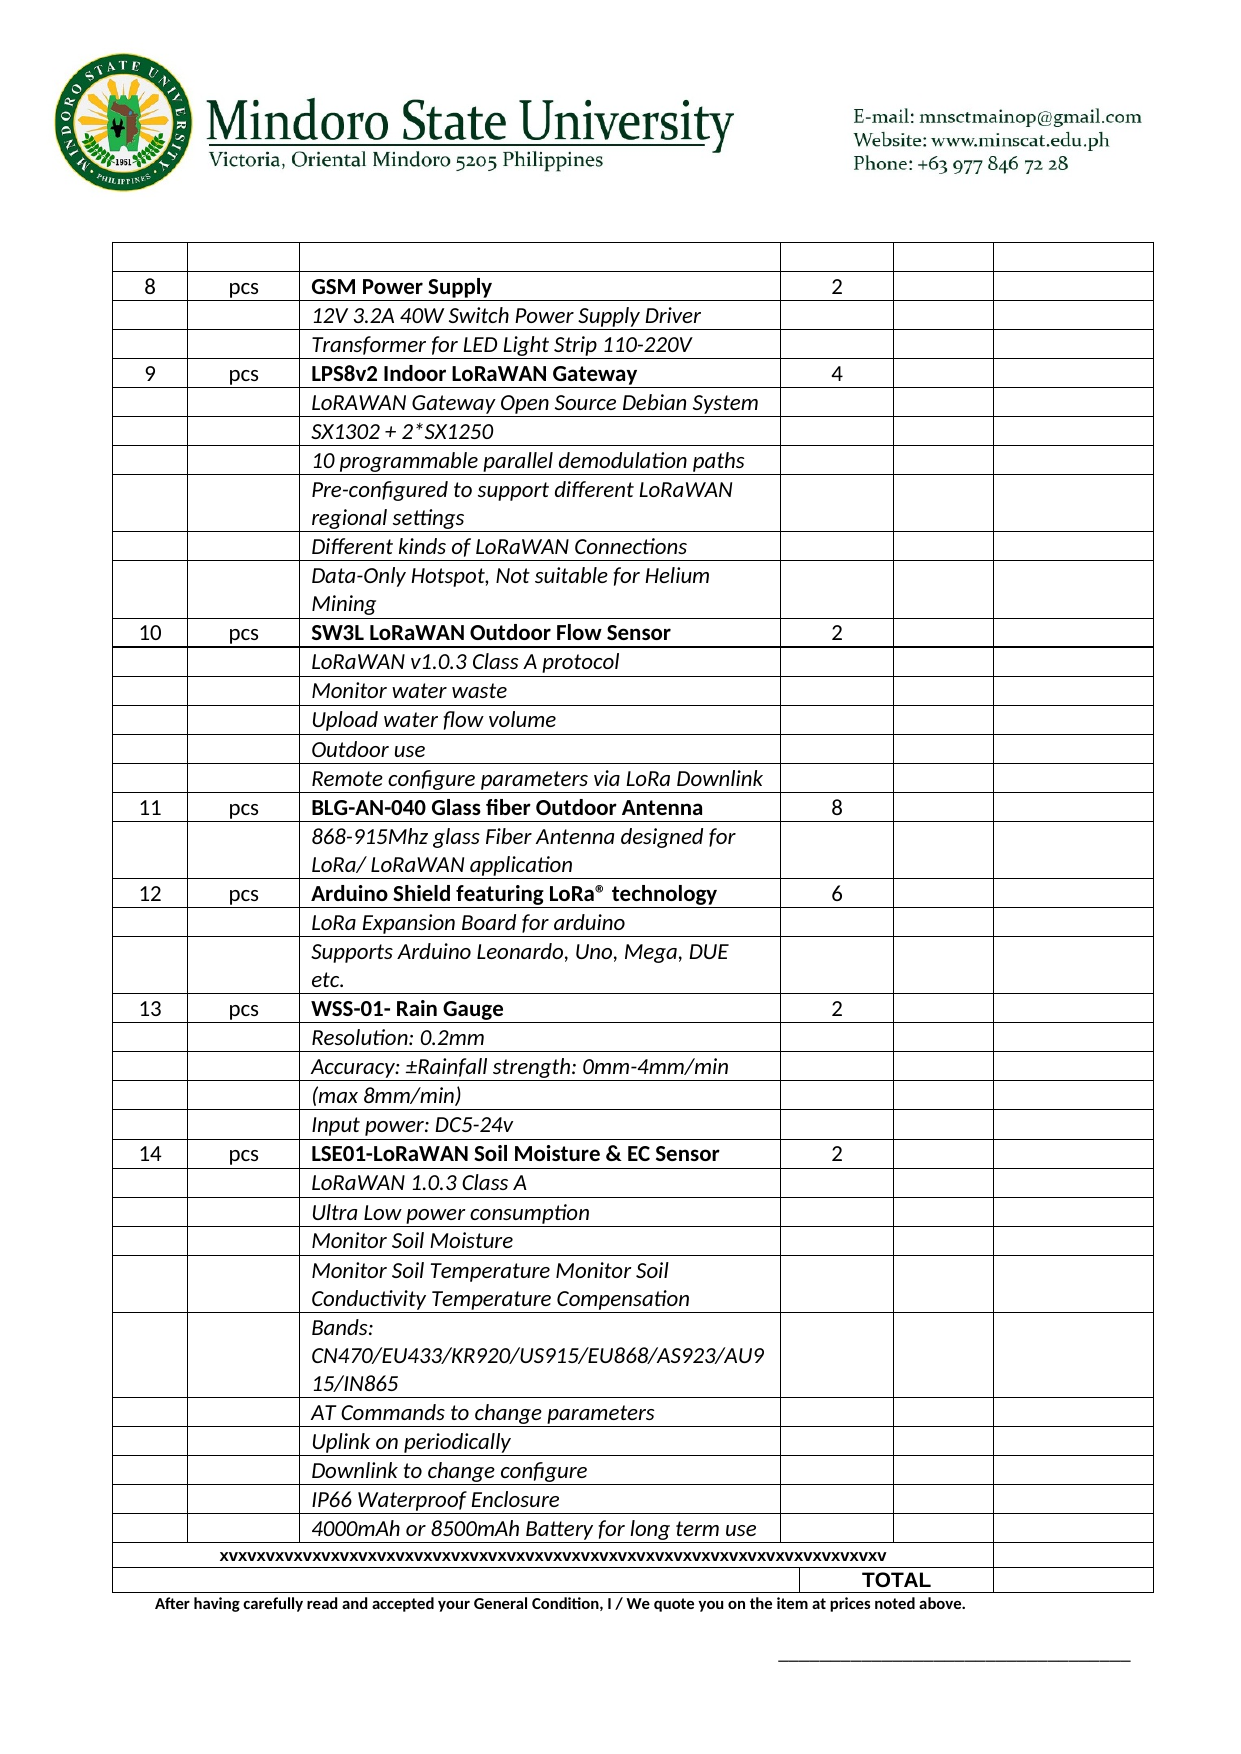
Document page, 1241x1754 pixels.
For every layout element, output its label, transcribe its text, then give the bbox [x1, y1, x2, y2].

table_cell [994, 388, 1153, 416]
table_cell pcs [188, 619, 299, 646]
table_cell [994, 822, 1153, 878]
table_cell xvxvxvxvxvxvxvxvxvxvxvxvxvxvxvxvxvxvxvxvxvxvxvxvxvxvxvxvxvxvxvxvxvxvxvxv [113, 1543, 993, 1567]
table_cell [781, 1256, 893, 1312]
table_cell [894, 243, 993, 271]
table_cell 12V 3.2A 40W Switch Power Supply Driver [300, 301, 780, 329]
text __________________________________ [75, 1639, 1165, 1664]
table_cell [113, 388, 187, 416]
table_cell Uplink on periodically [300, 1427, 780, 1455]
table_cell [188, 330, 299, 358]
table_cell [188, 1456, 299, 1484]
table_cell 10 programmable parallel demodulation paths [300, 446, 780, 474]
table_cell [994, 879, 1153, 907]
table_cell AT Commands to change parameters [300, 1398, 780, 1426]
table_cell [113, 908, 187, 936]
table_cell [188, 1081, 299, 1109]
table_cell [994, 764, 1153, 792]
table_cell [781, 417, 893, 445]
table_cell [994, 706, 1153, 734]
table_cell Ultra Low power consumption [300, 1198, 780, 1226]
table_cell [994, 1169, 1153, 1197]
table_cell [994, 1543, 1153, 1567]
table_cell [894, 301, 993, 329]
table_cell [781, 764, 893, 792]
table_cell [113, 1256, 187, 1312]
table_cell 8 [781, 793, 893, 821]
table_cell [894, 648, 993, 676]
table_cell 2 [781, 272, 893, 300]
table_cell [781, 532, 893, 560]
table_cell [113, 1023, 187, 1051]
table_cell [113, 417, 187, 445]
table_cell [781, 706, 893, 734]
table_cell [188, 561, 299, 617]
table_cell [188, 243, 299, 271]
table_cell 6 [781, 879, 893, 907]
table_cell Monitor Soil Temperature Monitor Soil Conductivity Temperature Compensation [300, 1256, 780, 1312]
table_cell [994, 677, 1153, 704]
table_cell [781, 446, 893, 474]
table_cell [894, 446, 993, 474]
table_cell [894, 793, 993, 821]
table_cell [113, 648, 187, 676]
table_cell [994, 1398, 1153, 1426]
table_cell Remote configure parameters via LoRa Downlink [300, 764, 780, 792]
table_cell [894, 1514, 993, 1542]
table_cell [188, 475, 299, 531]
table_cell Accuracy: ±Rainfall strength: 0mm-4mm/min [300, 1052, 780, 1080]
table_cell [894, 1169, 993, 1197]
table_cell pcs [188, 359, 299, 387]
table_cell [994, 793, 1153, 821]
table_cell [894, 1227, 993, 1255]
table_cell [994, 1110, 1153, 1138]
table_cell [994, 532, 1153, 560]
table_cell [113, 243, 187, 271]
table_cell 2 [781, 994, 893, 1022]
table_cell [994, 1256, 1153, 1312]
table_cell [781, 1110, 893, 1138]
table_cell [188, 301, 299, 329]
table_cell [188, 1256, 299, 1312]
table_cell IP66 Waterproof Enclosure [300, 1485, 780, 1513]
table_cell [781, 388, 893, 416]
table_cell [994, 937, 1153, 993]
table_cell 10 [113, 619, 187, 646]
table_cell [113, 822, 187, 878]
table_cell Pre-configured to support different LoRaWAN regional settings [300, 475, 780, 531]
table_cell pcs [188, 272, 299, 300]
table_cell 2 [781, 1140, 893, 1167]
table_cell [188, 1198, 299, 1226]
table_cell [894, 822, 993, 878]
table_cell [994, 1140, 1153, 1167]
table_cell [781, 1023, 893, 1051]
table_cell [188, 1023, 299, 1051]
table_cell [781, 330, 893, 358]
table_cell [113, 1169, 187, 1197]
table_cell pcs [188, 1140, 299, 1167]
table_cell [113, 301, 187, 329]
table_cell [113, 1485, 187, 1513]
table_cell [113, 677, 187, 704]
table_cell [188, 937, 299, 993]
table_cell [781, 1169, 893, 1197]
table_cell LoRa Expansion Board for arduino [300, 908, 780, 936]
table_cell 14 [113, 1140, 187, 1167]
table_cell [894, 879, 993, 907]
table_cell LoRaWAN 1.0.3 Class A [300, 1169, 780, 1197]
table_cell 13 [113, 994, 187, 1022]
table_cell [781, 1514, 893, 1542]
table_cell [894, 272, 993, 300]
table_cell [994, 1568, 1153, 1592]
table_cell [188, 388, 299, 416]
table_cell Resolution: 0.2mm [300, 1023, 780, 1051]
table_cell [188, 532, 299, 560]
table_cell [113, 561, 187, 617]
table_cell [113, 1052, 187, 1080]
table_cell [113, 1398, 187, 1426]
table_cell [781, 1398, 893, 1426]
table_cell [994, 330, 1153, 358]
table_cell [113, 475, 187, 531]
table_cell [894, 417, 993, 445]
table_cell [113, 532, 187, 560]
table_cell [781, 735, 893, 763]
table_cell [188, 1227, 299, 1255]
table_cell [994, 243, 1153, 271]
table_cell [894, 937, 993, 993]
table_cell [188, 1110, 299, 1138]
table_cell BLG-AN-040 Glass fiber Outdoor Antenna [300, 793, 780, 821]
table_cell [994, 1198, 1153, 1226]
table_cell [894, 1198, 993, 1226]
table_cell [188, 1313, 299, 1397]
table_cell [781, 1052, 893, 1080]
table_cell [188, 706, 299, 734]
table_cell [113, 1081, 187, 1109]
table_cell [994, 1023, 1153, 1051]
table_cell [781, 677, 893, 704]
table_cell [188, 1398, 299, 1426]
table_cell [994, 1514, 1153, 1542]
table_cell Arduino Shield featuring LoRa® technology [300, 879, 780, 907]
table_cell [994, 1081, 1153, 1109]
table_cell LPS8v2 Indoor LoRaWAN Gateway [300, 359, 780, 387]
table_cell [994, 301, 1153, 329]
table_cell 12 [113, 879, 187, 907]
table_cell Input power: DC5-24v [300, 1110, 780, 1138]
table_cell [113, 1514, 187, 1542]
table_cell [188, 764, 299, 792]
table_cell [994, 359, 1153, 387]
table_cell [994, 1052, 1153, 1080]
table_cell [781, 648, 893, 676]
table_cell [994, 619, 1153, 646]
table_cell [113, 937, 187, 993]
table_cell [994, 994, 1153, 1022]
table_cell [894, 561, 993, 617]
table_cell LSE01-LoRaWAN Soil Moisture & EC Sensor [300, 1140, 780, 1167]
table_cell [188, 1514, 299, 1542]
table_cell [994, 272, 1153, 300]
table_cell [894, 619, 993, 646]
table_cell [781, 1313, 893, 1397]
table_cell [994, 908, 1153, 936]
table_cell [994, 417, 1153, 445]
table_cell [994, 1227, 1153, 1255]
table_cell WSS-01- Rain Gauge [300, 994, 780, 1022]
table_cell [894, 1256, 993, 1312]
table_cell SX1302 + 2*SX1250 [300, 417, 780, 445]
table_cell GSM Power Supply [300, 272, 780, 300]
table_cell [894, 1052, 993, 1080]
table_cell Transformer for LED Light Strip 110-220V [300, 330, 780, 358]
table_cell [781, 1081, 893, 1109]
table_cell [894, 1023, 993, 1051]
table_cell [113, 1456, 187, 1484]
table_cell [994, 735, 1153, 763]
table_cell [894, 532, 993, 560]
table_cell Upload water flow volume [300, 706, 780, 734]
table_cell [781, 243, 893, 271]
table_cell [188, 822, 299, 878]
table_cell Downlink to change configure [300, 1456, 780, 1484]
table_cell [894, 475, 993, 531]
table_cell [113, 706, 187, 734]
table_cell [113, 1110, 187, 1138]
table_cell 4000mAh or 8500mAh Battery for long term use [300, 1514, 780, 1542]
table_cell [894, 1398, 993, 1426]
table_cell [894, 677, 993, 704]
table_cell [781, 1485, 893, 1513]
table_cell 2 [781, 619, 893, 646]
table_cell [113, 1427, 187, 1455]
table_cell [994, 446, 1153, 474]
table_cell [113, 1227, 187, 1255]
table_cell [894, 735, 993, 763]
table_cell [113, 446, 187, 474]
table_cell [113, 1313, 187, 1397]
table_cell Data-Only Hotspot, Not suitable for Helium Mining [300, 561, 780, 617]
table_cell [188, 1485, 299, 1513]
table_cell LoRaWAN v1.0.3 Class A protocol [300, 648, 780, 676]
table_cell [994, 1313, 1153, 1397]
table_cell [188, 446, 299, 474]
table_cell Outdoor use [300, 735, 780, 763]
table_cell Monitor water waste [300, 677, 780, 704]
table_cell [300, 243, 780, 271]
table_cell [994, 1456, 1153, 1484]
table_cell [781, 822, 893, 878]
table_cell Different kinds of LoRaWAN Connections [300, 532, 780, 560]
table_cell [894, 359, 993, 387]
table_cell [188, 417, 299, 445]
table_cell [894, 994, 993, 1022]
table_cell Bands: CN470/EU433/KR920/US915/EU868/AS923/AU915/IN865 [300, 1313, 780, 1397]
table_cell [894, 330, 993, 358]
table_cell Monitor Soil Moisture [300, 1227, 780, 1255]
table_cell [894, 1110, 993, 1138]
table_cell [894, 1427, 993, 1455]
table_cell [781, 475, 893, 531]
table_cell [994, 1485, 1153, 1513]
table_cell pcs [188, 994, 299, 1022]
table_cell [781, 908, 893, 936]
table_cell [894, 706, 993, 734]
table_cell Supports Arduino Leonardo, Uno, Mega, DUE etc. [300, 937, 780, 993]
table_cell SW3L LoRaWAN Outdoor Flow Sensor [300, 619, 780, 646]
table_cell [781, 561, 893, 617]
table_cell [113, 1198, 187, 1226]
table_cell 11 [113, 793, 187, 821]
table_cell [113, 330, 187, 358]
table_cell [894, 388, 993, 416]
table_cell pcs [188, 879, 299, 907]
table_cell [188, 1169, 299, 1197]
table_cell 868-915Mhz glass Fiber Antenna designed for LoRa/ LoRaWAN application [300, 822, 780, 878]
text After having carefully read and accepted your General Condition, I / We quote you on the item at prices noted above. [75, 1593, 1165, 1613]
table_cell [781, 301, 893, 329]
table_cell (max 8mm/min) [300, 1081, 780, 1109]
table_cell [781, 937, 893, 993]
table_cell [113, 1568, 799, 1592]
table_cell [781, 1427, 893, 1455]
table_cell [188, 648, 299, 676]
table_cell [894, 1456, 993, 1484]
picture [0, 11, 1241, 261]
table_cell [781, 1456, 893, 1484]
table_cell 4 [781, 359, 893, 387]
table_cell 8 [113, 272, 187, 300]
table_cell 9 [113, 359, 187, 387]
table_cell [781, 1227, 893, 1255]
table_cell LoRAWAN Gateway Open Source Debian System [300, 388, 780, 416]
table_cell [188, 735, 299, 763]
table_cell [994, 1427, 1153, 1455]
table_cell [994, 648, 1153, 676]
table_cell TOTAL [800, 1568, 993, 1592]
table_cell [894, 908, 993, 936]
table_cell [894, 1313, 993, 1397]
table_cell [894, 1485, 993, 1513]
table_cell [894, 764, 993, 792]
table_cell [113, 735, 187, 763]
table_cell [188, 1052, 299, 1080]
table_cell [188, 677, 299, 704]
table_cell [894, 1140, 993, 1167]
table_cell [113, 764, 187, 792]
table_cell pcs [188, 793, 299, 821]
table_cell [781, 1198, 893, 1226]
table_cell [994, 475, 1153, 531]
table_cell [188, 908, 299, 936]
table_cell [894, 1081, 993, 1109]
table_cell [994, 561, 1153, 617]
table_cell [188, 1427, 299, 1455]
